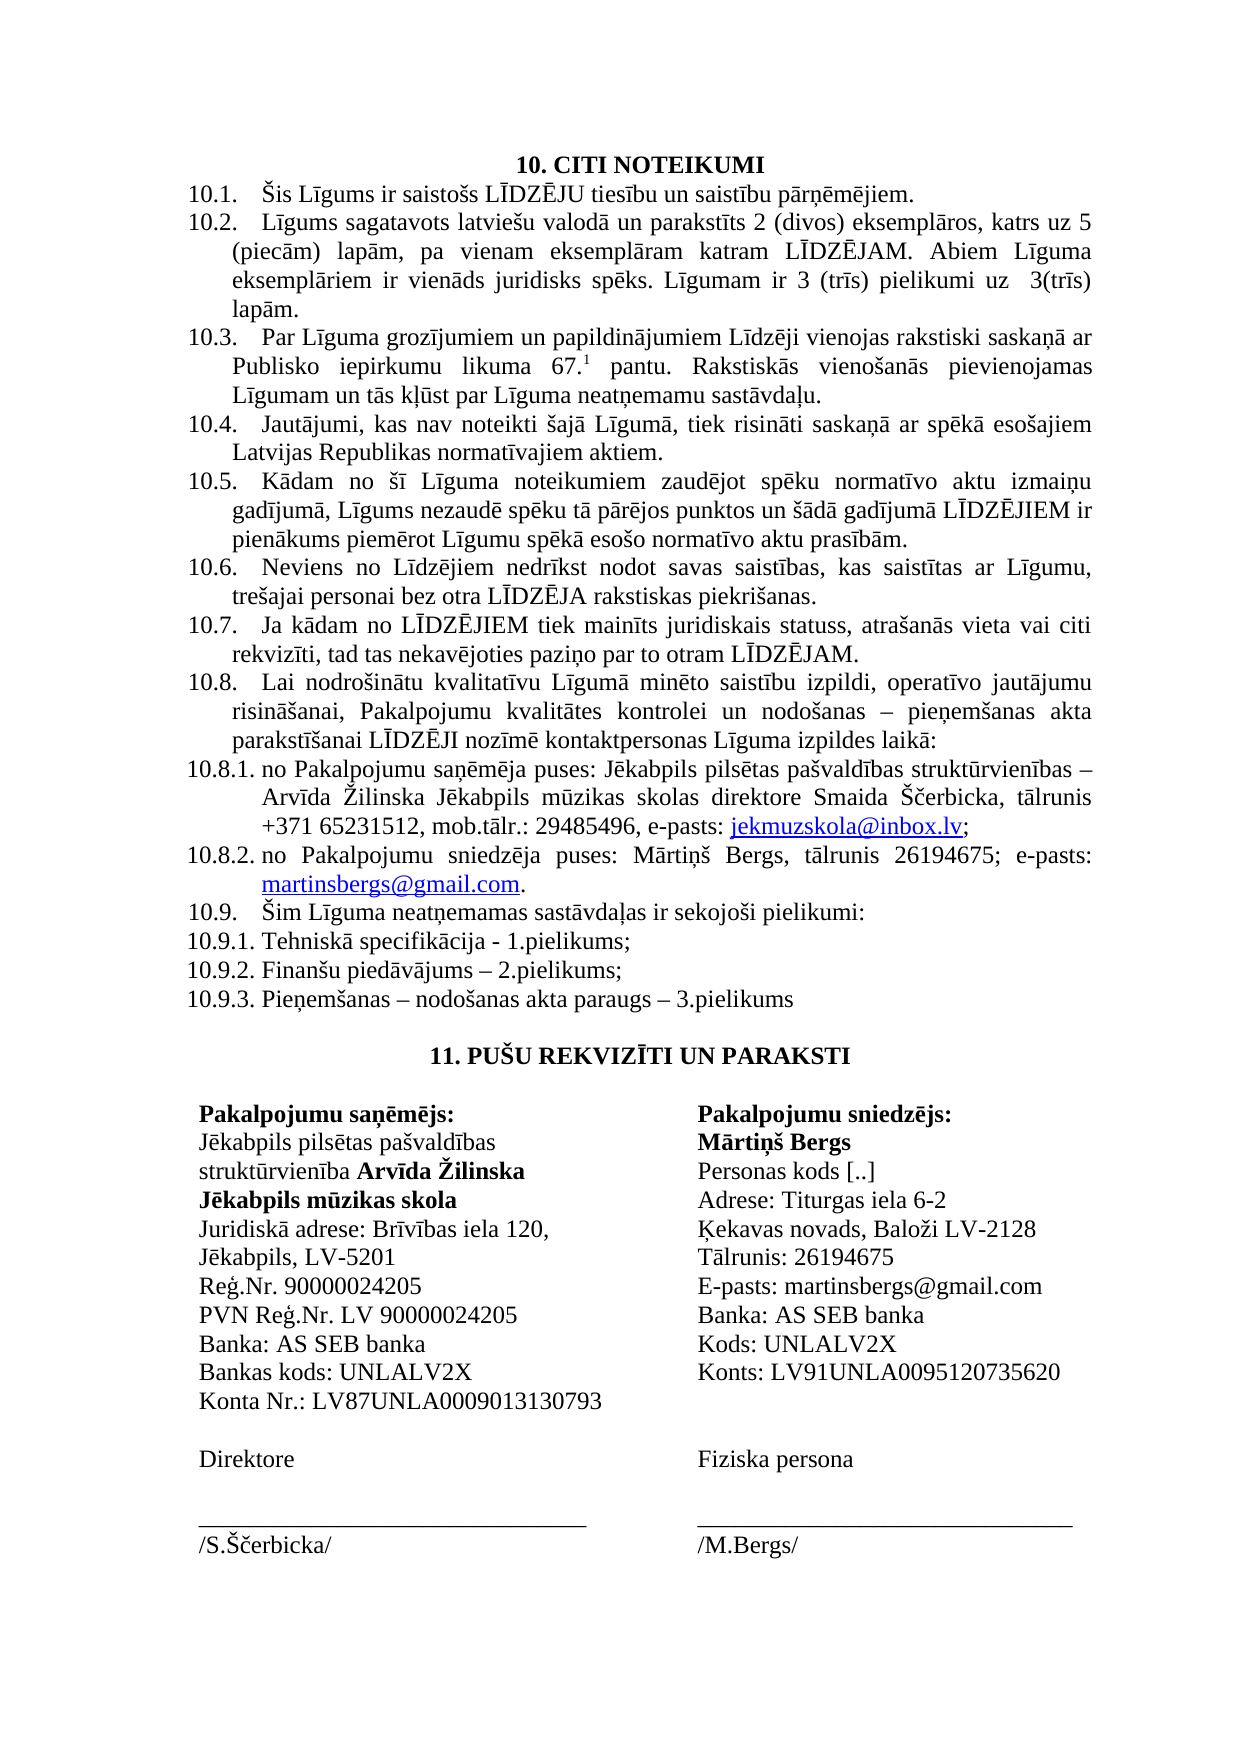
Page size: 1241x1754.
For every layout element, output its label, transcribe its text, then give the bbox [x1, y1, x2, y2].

list no Pakalpojumu saņēmēja puses: Jēkabpils pilsētas pašvaldības struktūrvienības – Arvīda Žilinska Jēkabpils mūzikas skolas direktore Smaida Ščerbicka, tālrunis +371 65231512, mob.tālr.: 29485496, e-pasts: jekmuzskola@inbox.lv; [186, 754, 1093, 840]
list Šis Līgums ir saistošs LĪDZĒJU tiesību un saistību pārņēmējiem. [188, 179, 1093, 207]
list no Pakalpojumu sniedzēja puses: Mārtiņš Bergs, tālrunis 26194675; e-pasts: martinsbergs@gmail.com. [186, 840, 1093, 897]
list Līgums sagatavots latviešu valodā un parakstīts 2 (divos) eksemplāros, katrs uz 5 (piecām) lapām, pa vienam eksemplāram katram LĪDZĒJAM. Abiem Līguma eksemplāriem ir vienāds juridisks spēks. Līgumam ir 3 (trīs) pielikumi uz 3(trīs) lapām. [188, 207, 1093, 322]
list Šim Līguma neatņemamas sastāvdaļas ir sekojoši pielikumi: [188, 897, 1093, 926]
list Tehniskā specifikācija - 1.pielikums; [186, 926, 1093, 955]
list Neviens no Līdzējiem nedrīkst nodot savas saistības, kas saistītas ar Līgumu, trešajai personai bez otra LĪDZĒJA rakstiskas piekrišanas. [188, 552, 1093, 610]
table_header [188, 1070, 686, 1587]
list Kādam no šī Līguma noteikumiem zaudējot spēku normatīvo aktu izmaiņu gadījumā, Līgums nezaudē spēku tā pārējos punktos un šādā gadījumā LĪDZĒJIEM ir pienākums piemērot Līgumu spēkā esošo normatīvo aktu prasībām. [188, 466, 1093, 552]
list Par Līguma grozījumiem un papildinājumiem Līdzēji vienojas rakstiski saskaņā ar Publisko iepirkumu likuma 67.1 pantu. Rakstiskās vienošanās pievienojamas Līgumam un tās kļūst par Līguma neatņemamu sastāvdaļu. [188, 322, 1093, 409]
list PUŠU REKVIZĪTI UN PARAKSTI [187, 1041, 1093, 1070]
list Ja kādam no LĪDZĒJIEM tiek mainīts juridiskais statuss, atrašanās vieta vai citi rekvizīti, tad tas nekavējoties paziņo par to otram LĪDZĒJAM. [188, 610, 1093, 667]
list Lai nodrošinātu kvalitatīvu Līgumā minēto saistību izpildi, operatīvo jautājumu risināšanai, Pakalpojumu kvalitātes kontrolei un nodošanas – pieņemšanas akta parakstīšanai LĪDZĒJI nozīmē kontaktpersonas Līguma izpildes laikā: [188, 667, 1093, 754]
list Pieņemšanas – nodošanas akta paraugs – 3.pielikums [186, 984, 1093, 1012]
list CITI NOTEIKUMI [187, 150, 1093, 179]
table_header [686, 1070, 1139, 1587]
list Finanšu piedāvājums – 2.pielikums; [186, 955, 1093, 984]
list Jautājumi, kas nav noteikti šajā Līgumā, tiek risināti saskaņā ar spēkā esošajiem Latvijas Republikas normatīvajiem aktiem. [188, 409, 1093, 466]
